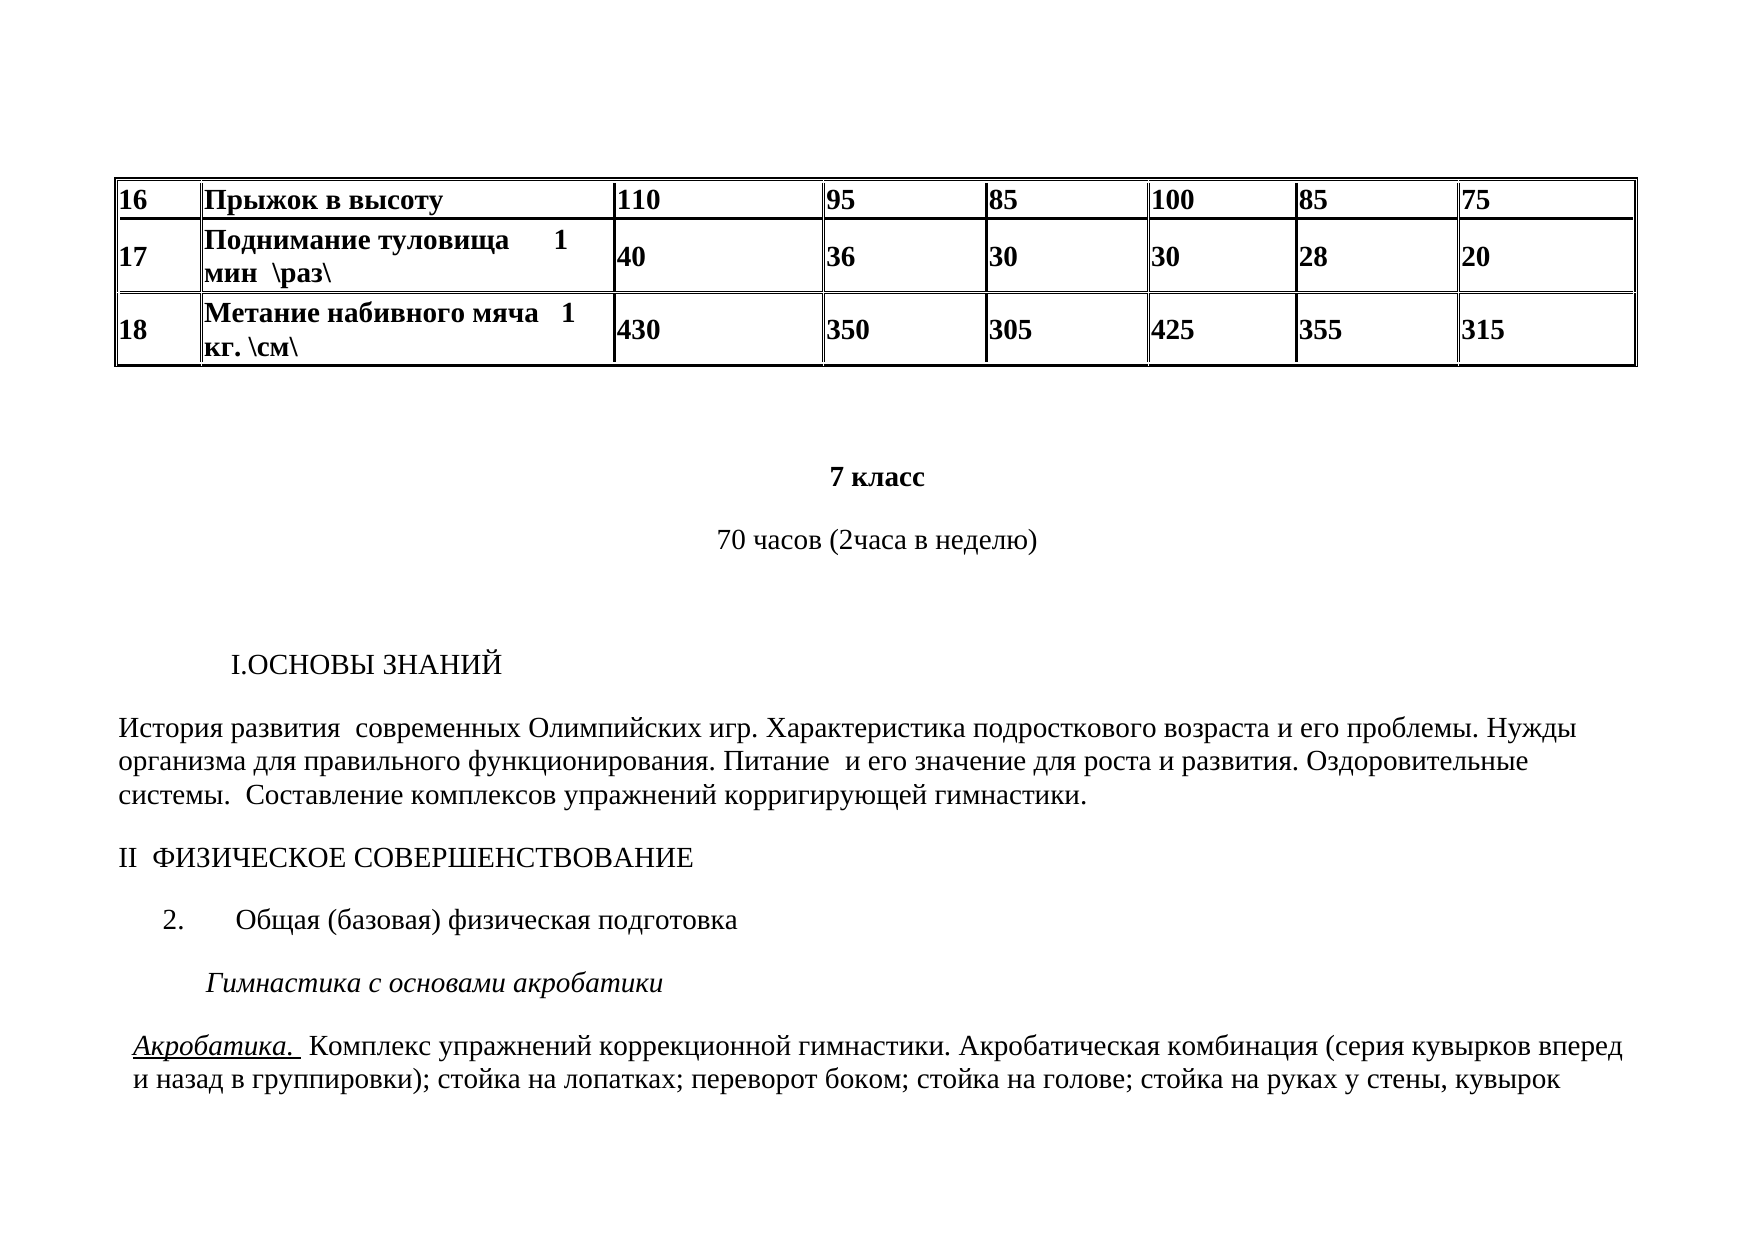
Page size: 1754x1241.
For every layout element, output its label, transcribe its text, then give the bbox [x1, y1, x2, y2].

text I.ОСНОВЫ ЗНАНИЙ [231, 647, 1636, 681]
text 70 часов (2часа в неделю) [118, 522, 1636, 555]
table_cell 350 [824, 294, 986, 364]
table_cell 30 [988, 220, 1147, 291]
table_cell 28 [1298, 220, 1457, 291]
text II ФИЗИЧЕСКОЕ СОВЕРШЕНСТВОВАНИЕ [118, 840, 1636, 873]
table_cell 40 [616, 220, 822, 291]
table_cell 16 [118, 181, 202, 217]
table_cell Поднимание туловища 1 мин \раз\ [203, 220, 613, 291]
table_cell 305 [986, 294, 1148, 364]
table_cell 85 [986, 181, 1148, 217]
text 7 класс [118, 459, 1636, 493]
text 2. Общая (базовая) физическая подготовка [162, 902, 1636, 936]
table_cell Метание набивного мяча 1 кг. \см\ [202, 294, 614, 364]
table_cell 110 [614, 181, 824, 217]
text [133, 1028, 1636, 1095]
table_cell 95 [824, 181, 986, 217]
table_cell Прыжок в высоту [202, 181, 614, 217]
table_cell 85 [1296, 181, 1459, 217]
table_cell 315 [1459, 291, 1636, 364]
table_cell 17 [118, 217, 200, 291]
text История развития современных Олимпийских игр. Характеристика подросткового возраста и его проблемы. Нужды организма для правильного функционирования. Питание и его значение для роста и развития. Оздоровительные системы. Составление комплексов упражнений корригирующей гимнастики. [118, 710, 1636, 811]
table_cell 20 [1460, 217, 1634, 291]
table_cell 425 [1149, 294, 1296, 364]
text Гимнастика с основами акробатики [118, 965, 1636, 999]
table_cell 36 [825, 220, 985, 291]
table_cell 100 [1149, 181, 1296, 217]
table_cell 30 [1150, 220, 1295, 291]
table_cell 75 [1459, 181, 1634, 217]
table_cell 430 [614, 294, 824, 364]
table_cell 355 [1296, 294, 1459, 364]
table_cell 18 [116, 291, 202, 364]
